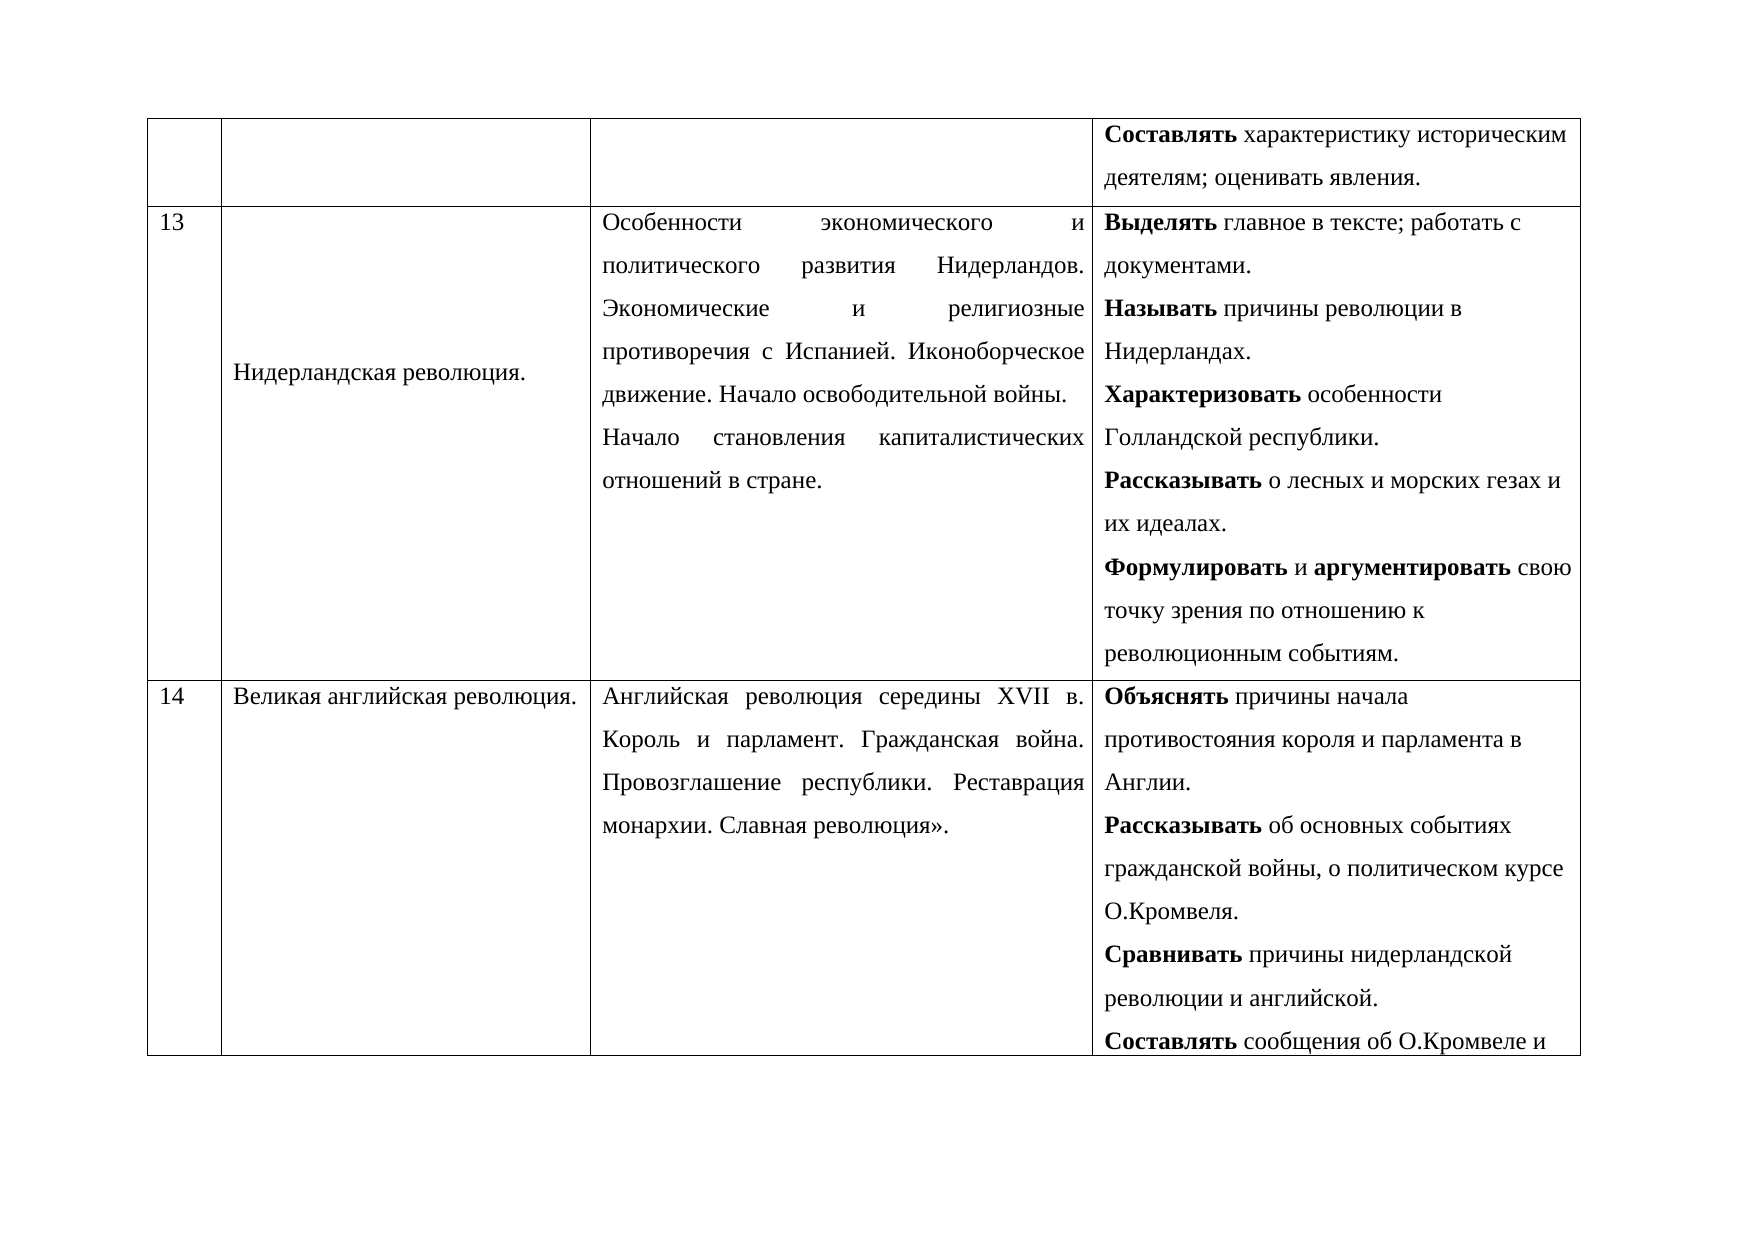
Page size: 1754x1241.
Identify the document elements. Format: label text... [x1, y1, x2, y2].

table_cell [1093, 681, 1580, 1054]
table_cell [222, 681, 590, 1054]
table_cell 12 [148, 119, 221, 206]
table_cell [591, 119, 1092, 206]
table_cell Выделять главное в тексте; работать с документами. Называть причины революции в Нидерландах. Характеризовать особенности Голландской республики. Рассказывать о лесных и морских гезах и их идеалах. Формулировать и аргументировать свою точку зрения по отношению к революционным событиям. [1093, 207, 1580, 680]
table_cell Особенности экономического и политического развития Нидерландов. Экономические и религиозные противоречия с Испанией. Иконоборческое движение. Начало освободительной войны. Начало становления капиталистических отношений в стране. [591, 207, 1092, 680]
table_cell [222, 119, 590, 206]
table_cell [591, 681, 1092, 1054]
table_cell 13 [148, 207, 221, 680]
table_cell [1093, 119, 1580, 206]
table_cell Нидерландская революция. [222, 207, 590, 680]
table_cell 14 [148, 681, 221, 1054]
